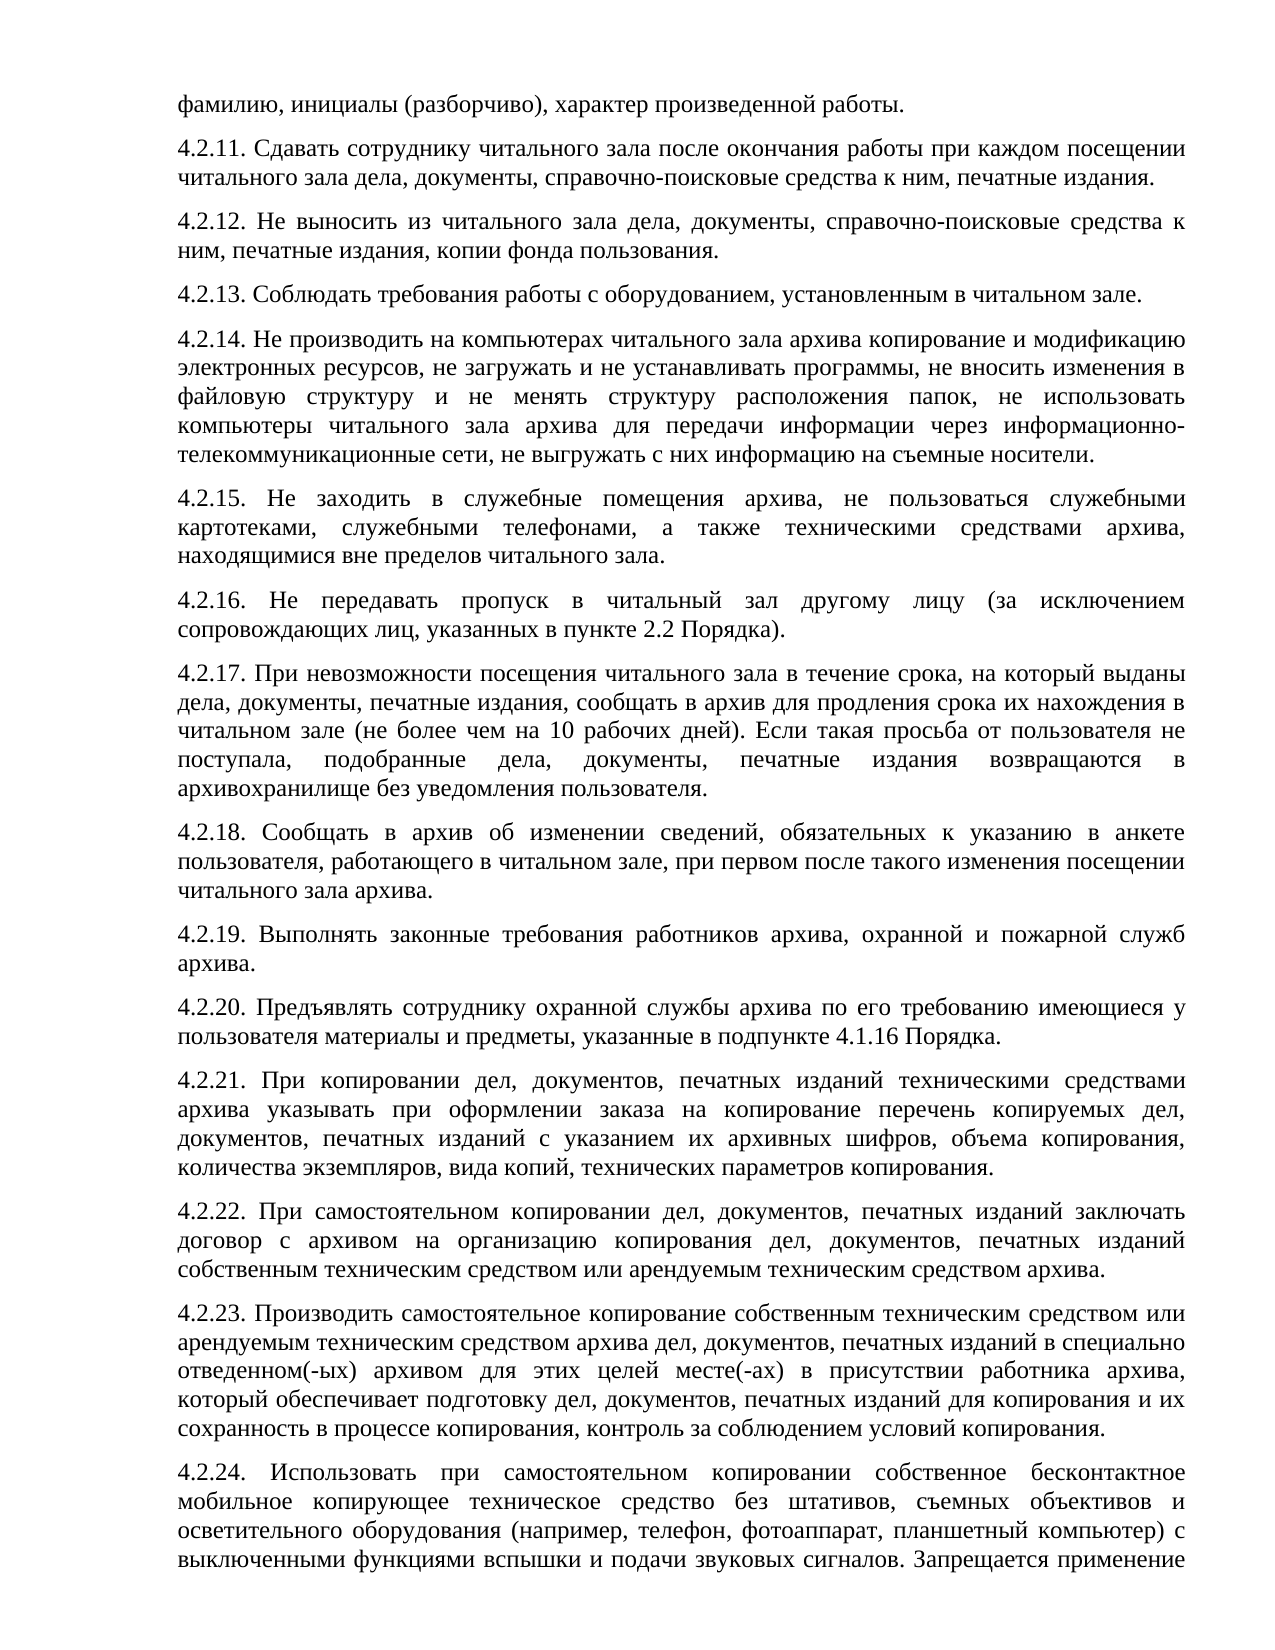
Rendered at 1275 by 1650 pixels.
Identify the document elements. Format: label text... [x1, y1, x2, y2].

text 4.2.11. Сдавать сотруднику читального зала после окончания работы при каждом посещении читального зала дела, документы, справочно-поисковые средства к ним, печатные издания. [177, 133, 1186, 191]
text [177, 1457, 1186, 1572]
text 4.2.14. Не производить на компьютерах читального зала архива копирование и модификацию электронных ресурсов, не загружать и не устанавливать программы, не вносить изменения в файловую структуру и не менять структуру расположения папок, не использовать компьютеры читального зала архива для передачи информации через информационно-телекоммуникационные сети, не выгружать с них информацию на съемные носители. [177, 324, 1186, 467]
text 4.2.22. При самостоятельном копировании дел, документов, печатных изданий заключать договор с архивом на организацию копирования дел, документов, печатных изданий собственным техническим средством или арендуемым техническим средством архива. [177, 1196, 1186, 1282]
text 4.2.23. Производить самостоятельное копирование собственным техническим средством или арендуемым техническим средством архива дел, документов, печатных изданий в специально отведенном(-ых) архивом для этих целей месте(-ах) в присутствии работника архива, который обеспечивает подготовку дел, документов, печатных изданий для копирования и их сохранность в процессе копирования, контроль за соблюдением условий копирования. [177, 1298, 1186, 1442]
text 4.2.21. При копировании дел, документов, печатных изданий техническими средствами архива указывать при оформлении заказа на копирование перечень копируемых дел, документов, печатных изданий с указанием их архивных шифров, объема копирования, количества экземпляров, вида копий, технических параметров копирования. [177, 1066, 1186, 1181]
text 4.2.12. Не выносить из читального зала дела, документы, справочно-поисковые средства к ним, печатные издания, копии фонда пользования. [177, 206, 1186, 264]
text 4.2.18. Сообщать в архив об изменении сведений, обязательных к указанию в анкете пользователя, работающего в читальном зале, при первом после такого изменения посещении читального зала архива. [177, 817, 1186, 904]
text 4.2.17. При невозможности посещения читального зала в течение срока, на который выданы дела, документы, печатные издания, сообщать в архив для продления срока их нахождения в читальном зале (не более чем на 10 рабочих дней). Если такая просьба от пользователя не поступала, подобранные дела, документы, печатные издания возвращаются в архивохранилище без уведомления пользователя. [177, 658, 1186, 802]
text 4.2.19. Выполнять законные требования работников архива, охранной и пожарной служб архива. [177, 919, 1186, 977]
text 4.2.13. Соблюдать требования работы с оборудованием, установленным в читальном зале. [177, 279, 1186, 308]
text 4.2.16. Не передавать пропуск в читальный зал другому лицу (за исключением сопровождающих лиц, указанных в пункте 2.2 Порядка). [177, 585, 1186, 642]
text 4.2.15. Не заходить в служебные помещения архива, не пользоваться служебными картотеками, служебными телефонами, а также техническими средствами архива, находящимися вне пределов читального зала. [177, 483, 1186, 569]
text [177, 89, 1186, 117]
text 4.2.20. Предъявлять сотруднику охранной службы архива по его требованию имеющиеся у пользователя материалы и предметы, указанные в подпункте 4.1.16 Порядка. [177, 992, 1186, 1050]
